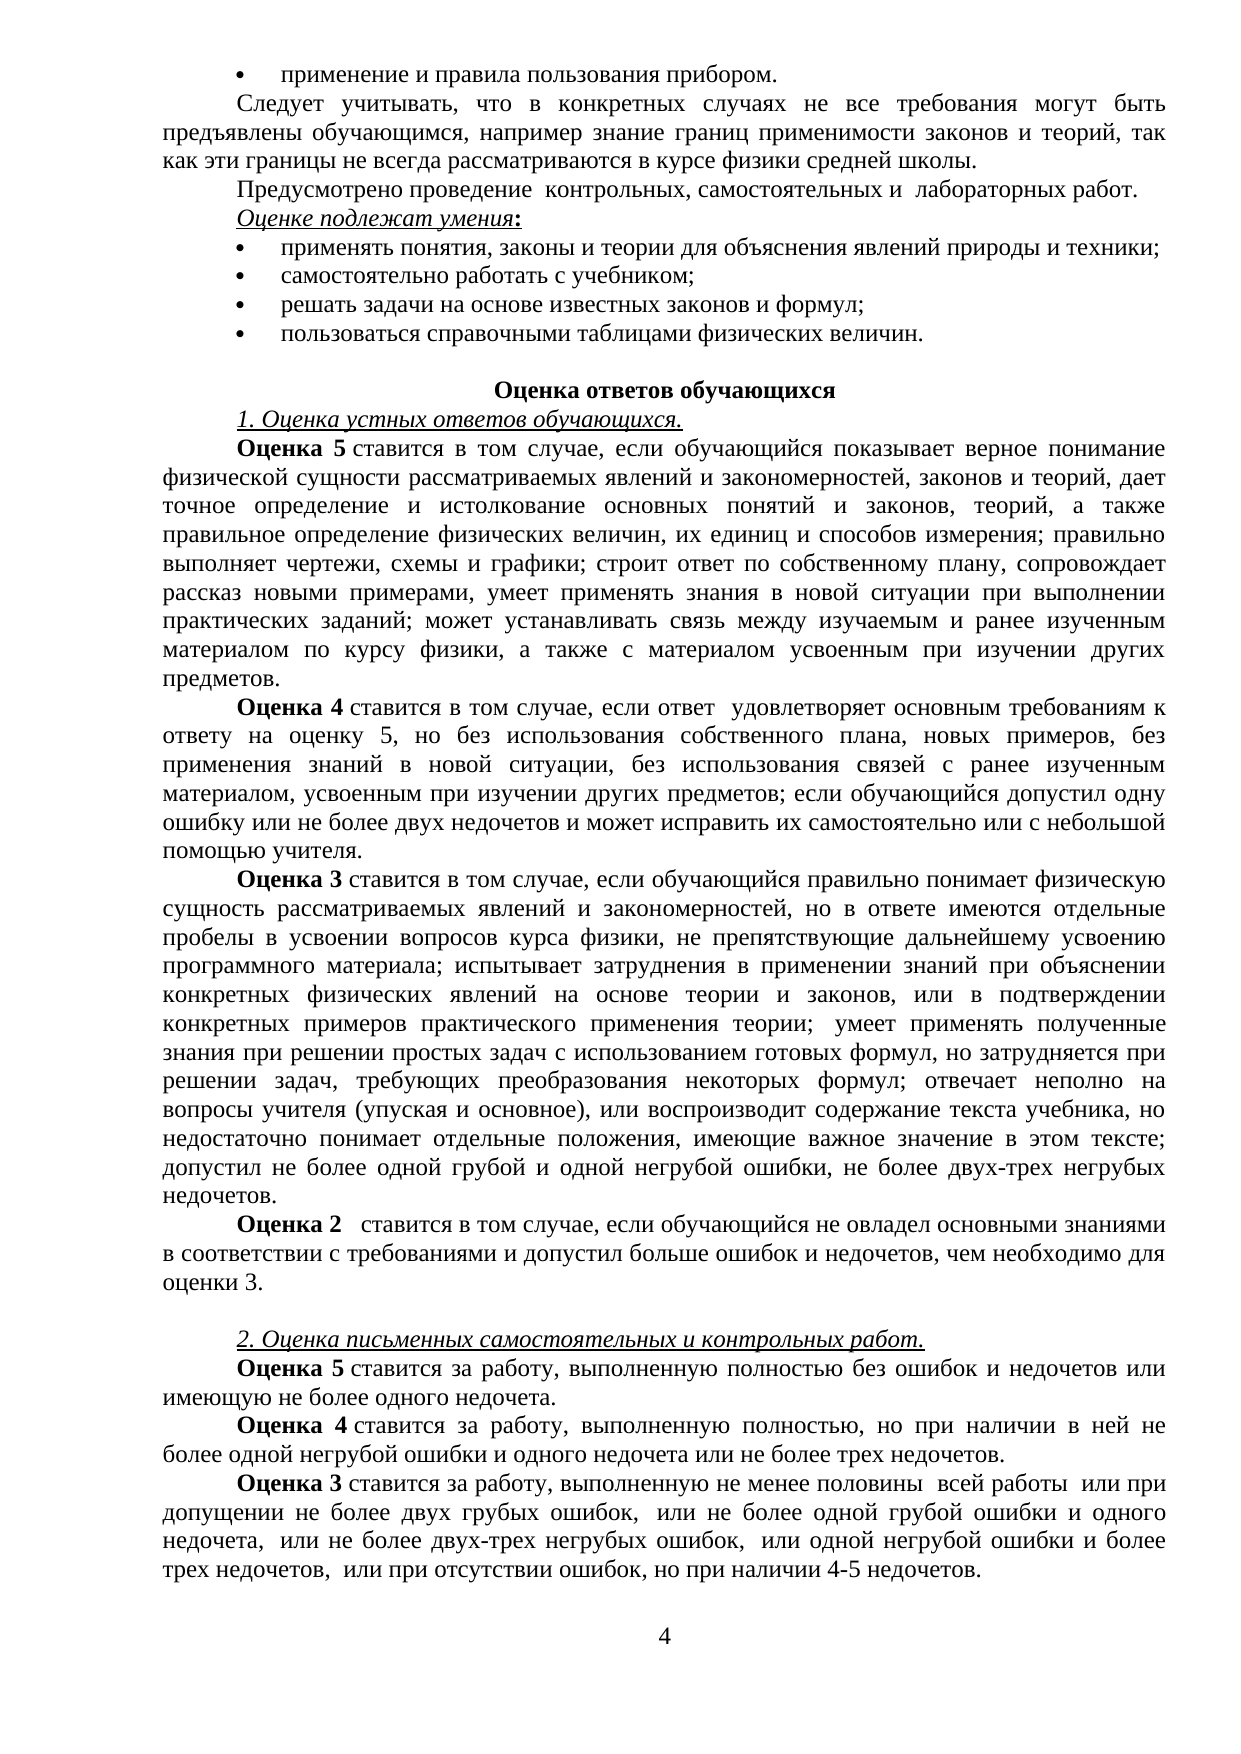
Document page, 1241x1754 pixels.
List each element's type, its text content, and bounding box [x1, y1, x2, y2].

text Оценке подлежат умения: [162, 203, 1167, 232]
text Предусмотрено проведение контрольных, самостоятельных и лабораторных работ. [162, 174, 1167, 203]
text Оценка ответов обучающихся [162, 375, 1167, 404]
text 2. Оценка письменных самостоятельных и контрольных работ. [162, 1324, 1167, 1353]
text Оценка 5 ставится за работу, выполненную полностью без ошибок и недочетов или имеющую не более одного недочета. [162, 1353, 1167, 1410]
text Оценка 5 ставится в том случае, если обучающийся показывает верное понимание физической сущности рассматриваемых явлений и закономерностей, законов и теорий, дает точное определение и истолкование основных понятий и законов, теорий, а также правильное определение физических величин, их единиц и способов измерения; правильно выполняет чертежи, схемы и графики; строит ответ по собственному плану, сопровождает рассказ новыми примерами, умеет применять знания в новой ситуации при выполнении практических заданий; может устанавливать связь между изучаемым и ранее изученным материалом по курсу физики, а также с материалом усвоенным при изучении других предметов. [162, 433, 1167, 692]
text Следует учитывать, что в конкретных случаях не все требования могут быть предъявлены обучающимся, например знание границ применимости законов и теорий, так как эти границы не всегда рассматриваются в курсе физики средней школы. [162, 88, 1167, 174]
list решать задачи на основе известных законов и формул; [162, 289, 1167, 318]
list применять понятия, законы и теории для объяснения явлений природы и техники; [162, 232, 1167, 260]
list пользоваться справочными таблицами физических величин. [162, 318, 1167, 347]
text Оценка 3 ставится за работу, выполненную не менее половины всей работы или при допущении не более двух грубых ошибок, или не более одной грубой ошибки и одного недочета, или не более двух-трех негрубых ошибок, или одной негрубой ошибки и более трех недочетов, или при отсутствии ошибок, но при наличии 4-5 недочетов. [162, 1468, 1167, 1583]
text Оценка 4 ставится за работу, выполненную полностью, но при наличии в ней не более одной негрубой ошибки и одного недочета или не более трех недочетов. [162, 1410, 1167, 1468]
text Оценка 3 ставится в том случае, если обучающийся правильно понимает физическую сущность рассматриваемых явлений и закономерностей, но в ответе имеются отдельные пробелы в усвоении вопросов курса физики, не препятствующие дальнейшему усвоению программного материала; испытывает затруднения в применении знаний при объяснении конкретных физических явлений на основе теории и законов, или в подтверждении конкретных примеров практического применения теории; умеет применять полученные знания при решении простых задач с использованием готовых формул, но затрудняется при решении задач, требующих преобразования некоторых формул; отвечает неполно на вопросы учителя (упуская и основное), или воспроизводит содержание текста учебника, но недостаточно понимает отдельные положения, имеющие важное значение в этом тексте; допустил не более одной грубой и одной негрубой ошибки, не более двух-трех негрубых недочетов. [162, 864, 1167, 1209]
text Оценка 2 ставится в том случае, если обучающийся не овладел основными знаниями в соответствии с требованиями и допустил больше ошибок и недочетов, чем необходимо для оценки 3. [162, 1209, 1167, 1295]
list применение и правила пользования прибором. [162, 59, 1167, 88]
text 1. Оценка устных ответов обучающихся. [162, 404, 1167, 433]
list самостоятельно работать с учебником; [162, 260, 1167, 289]
text Оценка 4 ставится в том случае, если ответ удовлетворяет основным требованиям к ответу на оценку 5, но без использования собственного плана, новых примеров, без применения знаний в новой ситуации, без использования связей с ранее изученным материалом, усвоенным при изучении других предметов; если обучающийся допустил одну ошибку или не более двух недочетов и может исправить их самостоятельно или с небольшой помощью учителя. [162, 692, 1167, 864]
